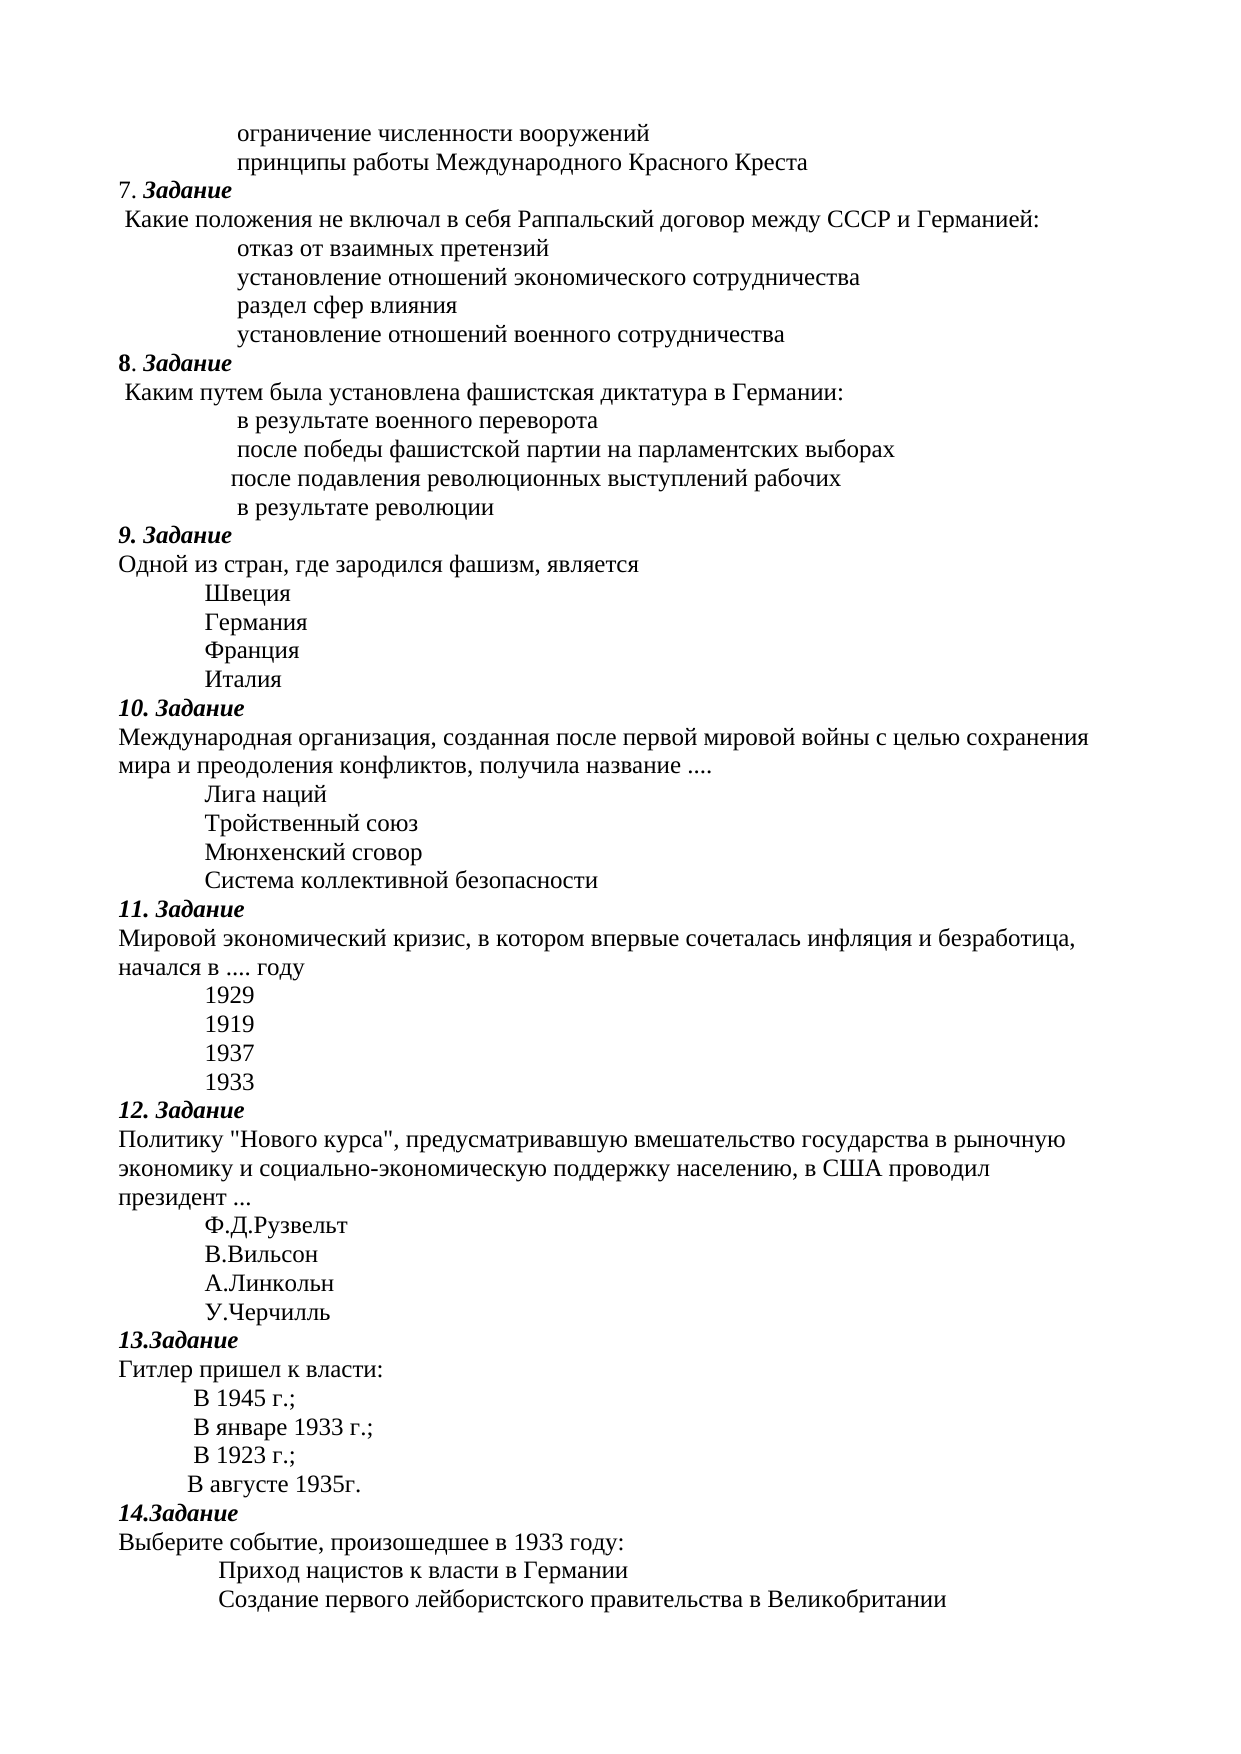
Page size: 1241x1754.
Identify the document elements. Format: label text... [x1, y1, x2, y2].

text раздел сфер влияния [231, 291, 1122, 319]
text в результате военного переворота [231, 406, 1122, 434]
text принципы работы Международного Красного Креста [231, 147, 1122, 176]
text В январе .; [156, 1412, 1122, 1441]
text Германия [186, 607, 1122, 636]
text 13.Задание [118, 1326, 1122, 1354]
text Италия [186, 664, 1122, 693]
text А.Линкольн [186, 1268, 1122, 1297]
text 1933 [186, 1067, 1122, 1096]
text 1929 [186, 981, 1122, 1009]
text 12. Задание [118, 1096, 1122, 1124]
text В августе 1935г. [118, 1469, 1122, 1498]
text 1937 [186, 1038, 1122, 1067]
text Мюнхенский сговор [186, 837, 1122, 866]
text Лига наций [186, 779, 1122, 808]
text Выберите событие, произошедшее в 1933 году: [118, 1527, 1122, 1556]
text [118, 1556, 1122, 1613]
text ограничение численности вооружений [231, 118, 1122, 147]
text 8. Задание [118, 348, 1122, 377]
text Политику "Нового курса", предусматривавшую вмешательство государства в рыночную экономику и социально-экономическую поддержку населению, в США проводил президент ... [118, 1124, 1122, 1211]
text В .; [156, 1441, 1122, 1469]
text в результате революции [231, 492, 1122, 521]
text Швеция [186, 578, 1122, 607]
text У.Черчилль [186, 1297, 1122, 1326]
text после подавления революционных выступлений рабочих [231, 463, 1122, 492]
text Гитлер пришел к власти: [118, 1354, 1122, 1383]
text после победы фашистской партии на парламентских выборах [231, 434, 1122, 463]
text 7. Задание [118, 176, 1122, 204]
text Тройственный союз [186, 808, 1122, 837]
text 10. Задание [118, 693, 1122, 722]
text Каким путем была установлена фашистская диктатура в Германии: [118, 377, 1122, 406]
text В .; [193, 1383, 1122, 1412]
text 9. Задание [118, 521, 1122, 549]
text отказ от взаимных претензий [231, 233, 1122, 262]
text 14.Задание [118, 1498, 1122, 1527]
text 11. Задание [118, 894, 1122, 923]
text В.Вильсон [186, 1239, 1122, 1268]
text Какие положения не включал в себя Раппальский договор между СССР и Германией: [118, 204, 1122, 233]
text установление отношений экономического сотрудничества [231, 262, 1122, 291]
text установление отношений военного сотрудничества [231, 319, 1122, 348]
text Одной из стран, где зародился фашизм, является [118, 549, 1122, 578]
text Мировой экономический кризис, в котором впервые сочеталась инфляция и безработица, начался в .... году [118, 923, 1122, 981]
text Франция [186, 636, 1122, 664]
text 1919 [186, 1009, 1122, 1038]
text Ф.Д.Рузвельт [186, 1211, 1122, 1239]
text Система коллективной безопасности [186, 866, 1122, 894]
text Международная организация, созданная после первой мировой войны с целью сохранения мира и преодоления конфликтов, получила название .... [118, 722, 1122, 779]
